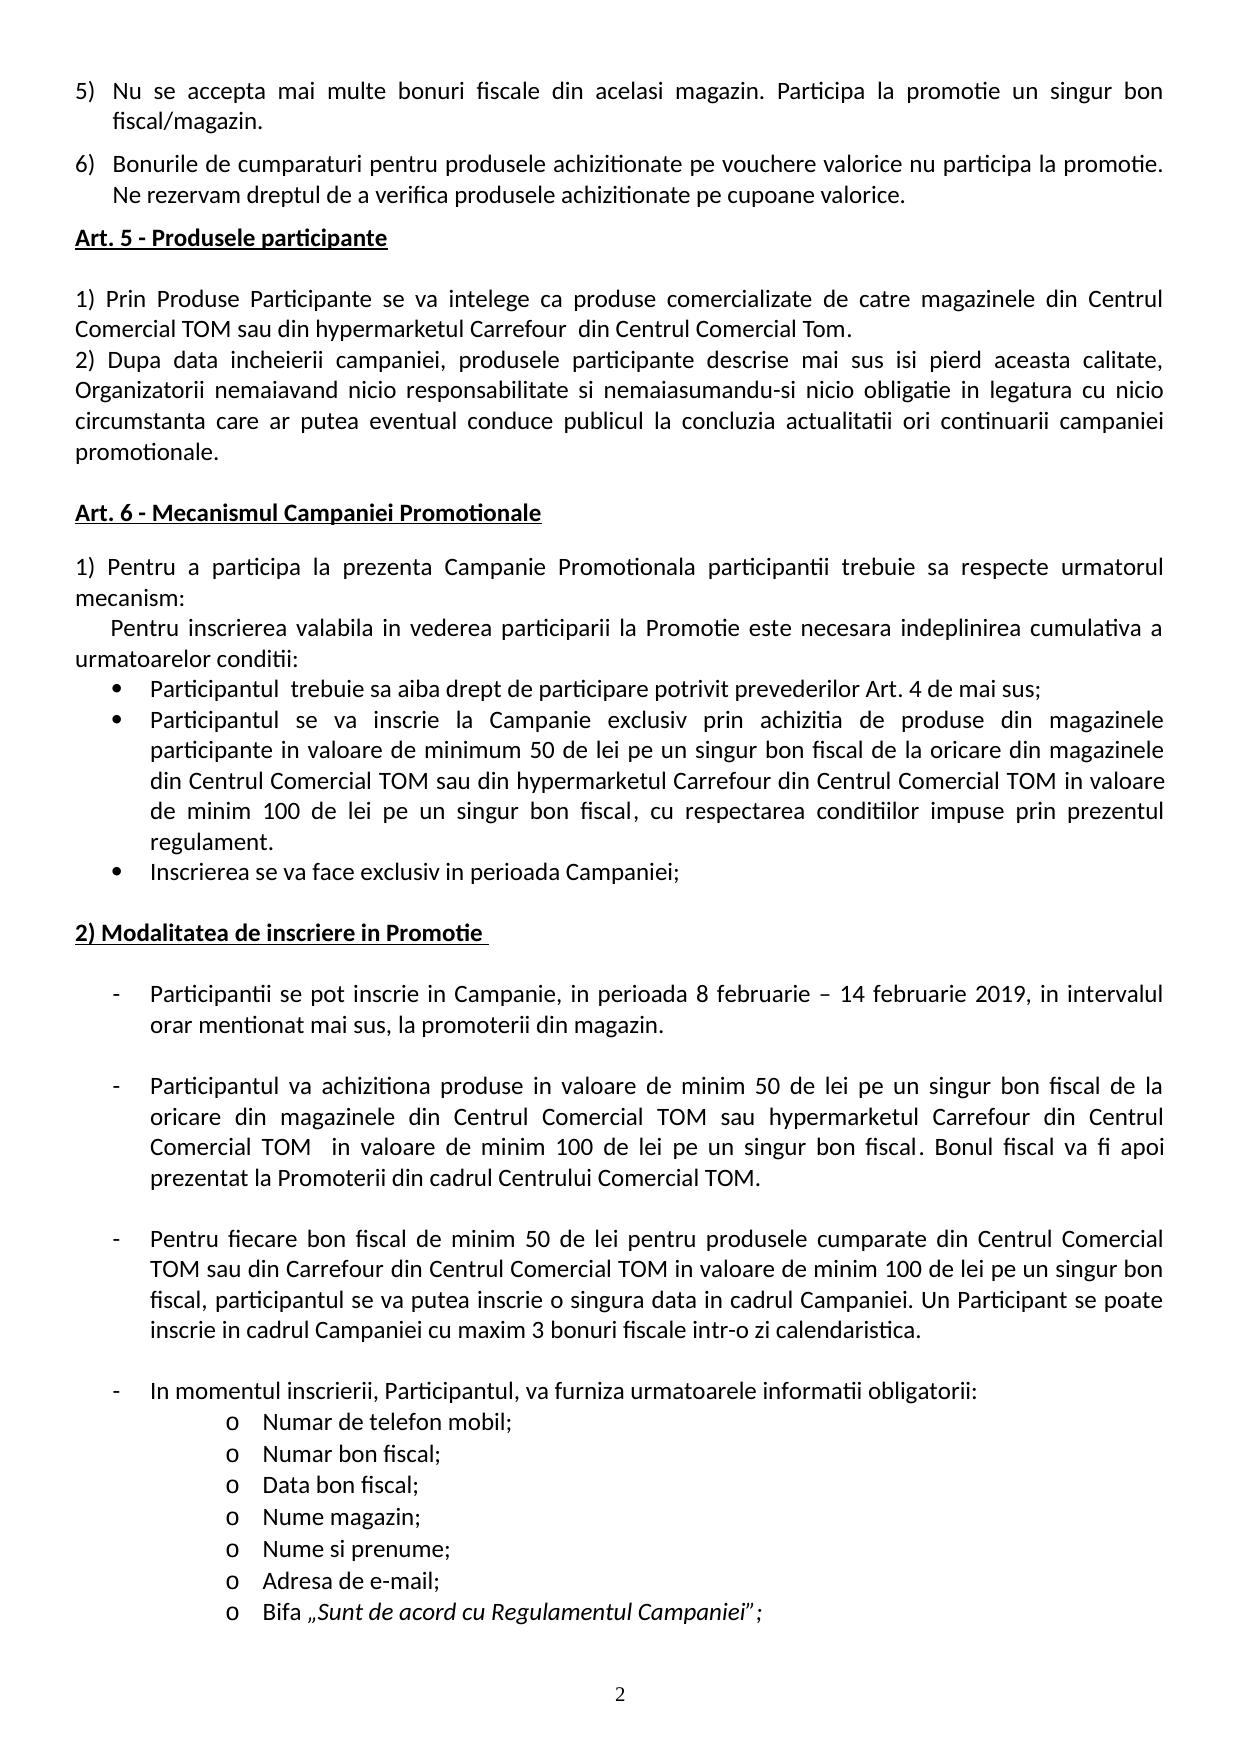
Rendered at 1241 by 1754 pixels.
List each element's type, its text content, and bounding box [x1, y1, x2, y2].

text 2) Modalitatea de inscriere in Promotie [75, 918, 1165, 948]
text Pentru inscrierea valabila in vederea participarii la Promotie este necesara indeplinirea cumulativa a urmatoarelor conditii: [75, 612, 1165, 673]
list Numar de telefon mobil; [225, 1406, 1165, 1438]
list Nume magazin; [225, 1501, 1165, 1533]
list Pentru fiecare bon fiscal de minim 50 de lei pentru produsele cumparate din Centrul Comercial TOM sau din Carrefour din Centrul Comercial TOM in valoare de minim 100 de lei pe un singur bon fiscal, participantul se va putea inscrie o singura data in cadrul Campaniei. Un Participant se poate inscrie in cadrul Campaniei cu maxim 3 bonuri fiscale intr-o zi calendaristica. [112, 1223, 1165, 1345]
list Participantii se pot inscrie in Campanie, in perioada 8 februarie – 14 februarie 2019, in intervalul orar mentionat mai sus, la promoterii din magazin. [112, 979, 1165, 1040]
list Participantul trebuie sa aiba drept de participare potrivit prevederilor Art. 4 de mai sus; [112, 673, 1165, 704]
list Inscrierea se va face exclusiv in perioada Campaniei; [112, 857, 1165, 887]
list In momentul inscrierii, Participantul, va furniza urmatoarele informatii obligatorii: [112, 1375, 1165, 1406]
text 1) Prin Produse Participante se va intelege ca produse comercializate de catre magazinele din Centrul Comercial TOM sau din hypermarketul Carrefour din Centrul Comercial Tom. [75, 283, 1165, 344]
text 2) Dupa data incheierii campaniei, produsele participante descrise mai sus isi pierd aceasta calitate, Organizatorii nemaiavand nicio responsabilitate si nemaiasumandu-si nicio obligatie in legatura cu nicio circumstanta care ar putea eventual conduce publicul la concluzia actualitatii ori continuarii campaniei promotionale. [75, 344, 1165, 466]
text Art. 5 - Produsele participante [75, 222, 1165, 253]
list Participantul va achizitiona produse in valoare de minim 50 de lei pe un singur bon fiscal de la oricare din magazinele din Centrul Comercial TOM sau hypermarketul Carrefour din Centrul Comercial TOM in valoare de minim 100 de lei pe un singur bon fiscal. Bonul fiscal va fi apoi prezentat la Promoterii din cadrul Centrului Comercial TOM. [112, 1070, 1165, 1192]
list Nu se accepta mai multe bonuri fiscale din acelasi magazin. Participa la promotie un singur bon fiscal/magazin. [75, 75, 1165, 136]
list Bifa „Sunt de acord cu Regulamentul Campaniei”; [225, 1597, 1165, 1628]
list Bonurile de cumparaturi pentru produsele achizitionate pe vouchere valorice nu participa la promotie. Ne rezervam dreptul de a verifica produsele achizitionate pe cupoane valorice. [75, 148, 1165, 209]
text 1) Pentru a participa la prezenta Campanie Promotionala participantii trebuie sa respecte urmatorul mecanism: [75, 551, 1165, 612]
list Data bon fiscal; [225, 1469, 1165, 1501]
list Participantul se va inscrie la Campanie exclusiv prin achizitia de produse din magazinele participante in valoare de minimum 50 de lei pe un singur bon fiscal de la oricare din magazinele din Centrul Comercial TOM sau din hypermarketul Carrefour din Centrul Comercial TOM in valoare de minim 100 de lei pe un singur bon fiscal, cu respectarea conditiilor impuse prin prezentul regulament. [112, 704, 1165, 857]
subtitle Art. 6 - Mecanismul Campaniei Promotionale [75, 497, 1165, 527]
list Nume si prenume; [225, 1533, 1165, 1565]
list Adresa de e-mail; [225, 1565, 1165, 1597]
list Numar bon fiscal; [225, 1438, 1165, 1469]
